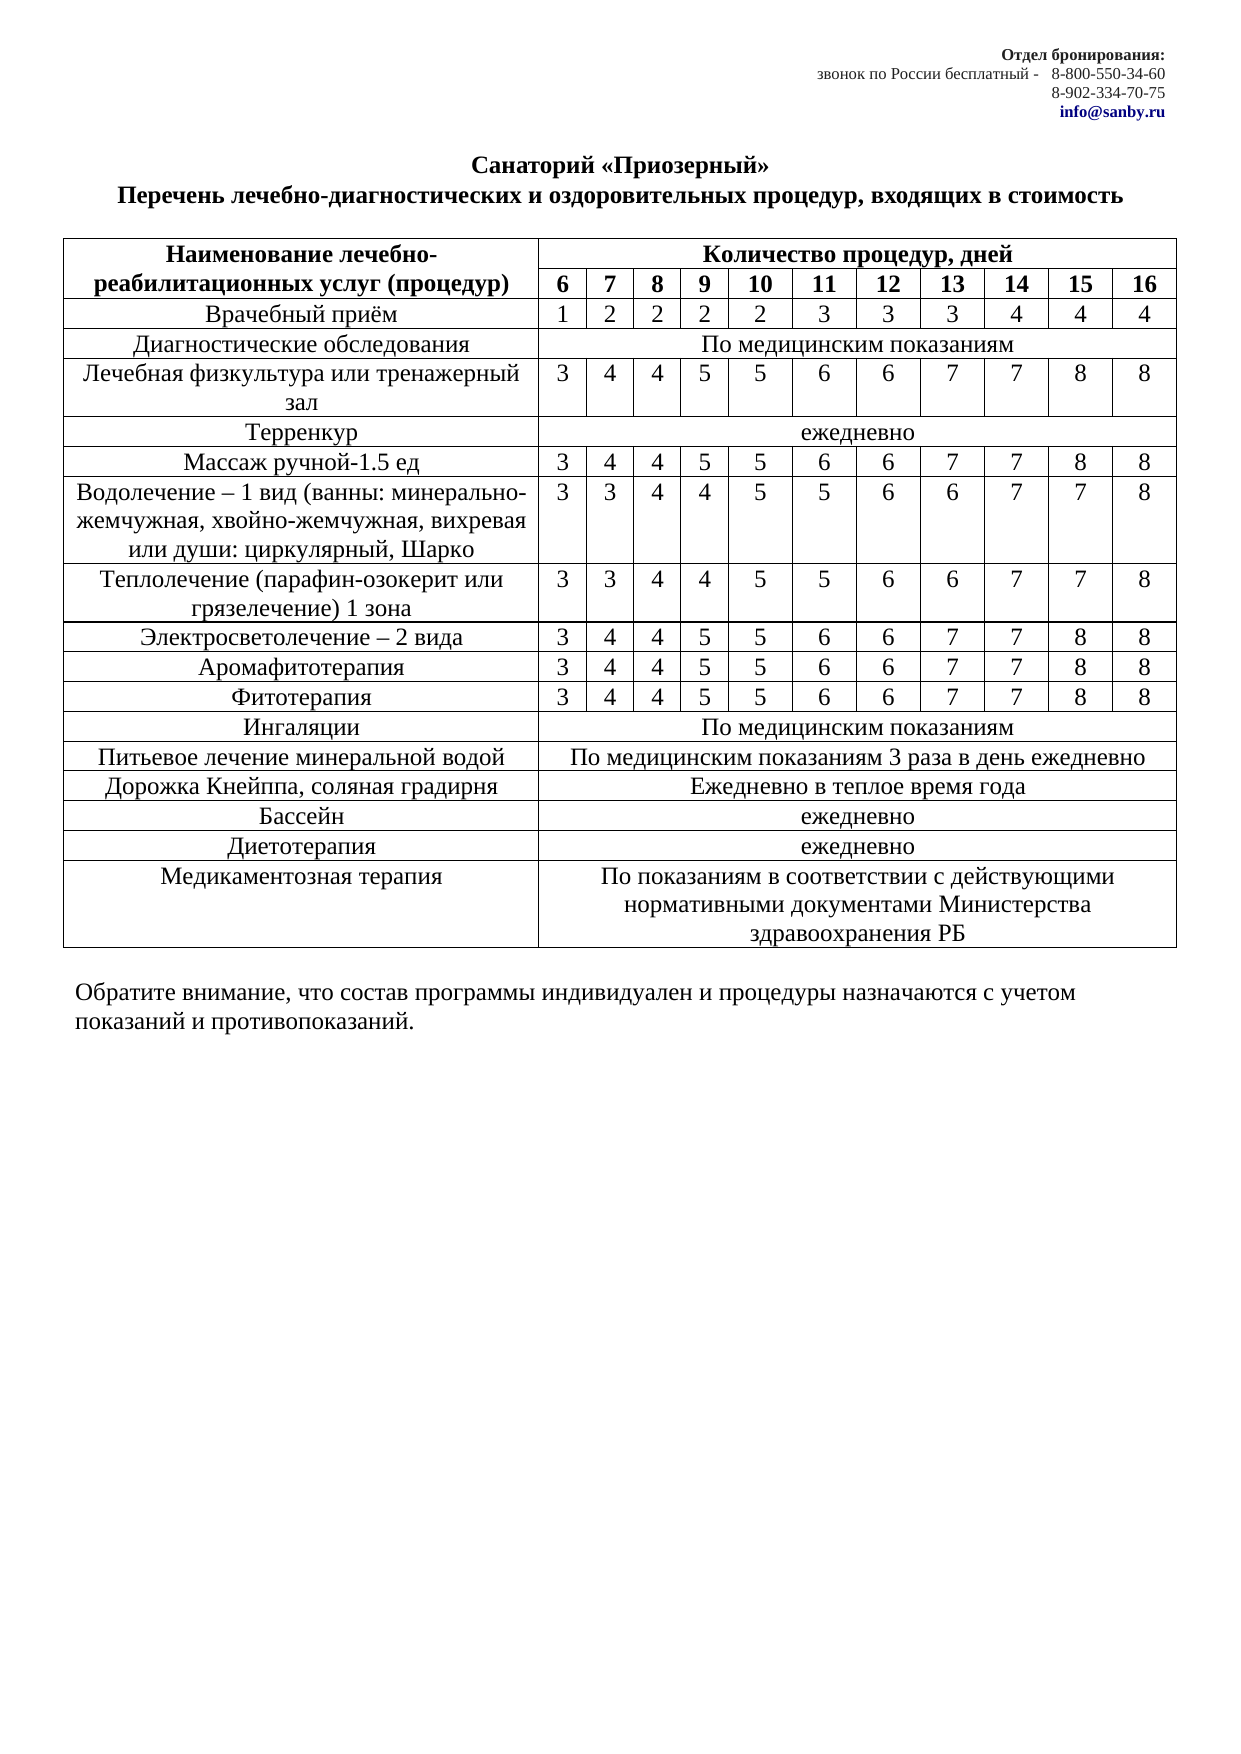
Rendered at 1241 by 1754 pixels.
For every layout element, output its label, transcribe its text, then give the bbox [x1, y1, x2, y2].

table_cell 10 [729, 269, 792, 298]
table_cell 7 [921, 447, 984, 476]
table_cell 3 [857, 299, 920, 328]
table_cell 8 [1113, 477, 1176, 563]
table_cell 5 [729, 682, 792, 711]
table_cell Врачебный приём [64, 299, 538, 328]
table_cell 2 [634, 299, 680, 328]
table_cell 7 [985, 623, 1048, 651]
table_cell 4 [587, 447, 633, 476]
table_cell 4 [634, 682, 680, 711]
table_cell 4 [634, 359, 680, 416]
table_cell 3 [587, 477, 633, 563]
table_cell Аромафитотерапия [64, 652, 538, 681]
table_cell 5 [681, 652, 728, 681]
table_cell 16 [1113, 269, 1176, 298]
table_cell 6 [857, 359, 920, 416]
table_cell 5 [793, 564, 856, 621]
table_cell 7 [921, 652, 984, 681]
table_cell Медикаментозная терапия [64, 861, 538, 947]
table_cell 4 [1113, 299, 1176, 328]
table_cell 5 [729, 477, 792, 563]
table_cell 7 [985, 359, 1048, 416]
table_cell По медицинским показаниям [539, 329, 1176, 357]
table_cell 6 [921, 477, 984, 563]
table_cell 5 [681, 359, 728, 416]
table_cell Теплолечение (парафин-озокерит или грязелечение) 1 зона [64, 564, 538, 621]
table_cell 8 [1113, 359, 1176, 416]
table_cell 7 [985, 564, 1048, 621]
table_cell 2 [587, 299, 633, 328]
table_cell 3 [539, 447, 586, 476]
table_cell 7 [985, 447, 1048, 476]
table_cell 5 [681, 682, 728, 711]
table_cell Питьевое лечение минеральной водой [64, 742, 538, 770]
table_cell По показаниям в соответствии с действующими нормативными документами Министерства здравоохранения РБ [539, 861, 1176, 947]
table_cell 7 [985, 682, 1048, 711]
table_cell Водолечение – 1 вид (ванны: минерально-жемчужная, хвойно-жемчужная, вихревая или души: циркулярный, Шарко [64, 477, 538, 563]
table_cell Ежедневно в теплое время года [539, 771, 1176, 800]
table_cell 6 [857, 623, 920, 651]
table_cell 5 [681, 623, 728, 651]
table_cell 2 [729, 299, 792, 328]
table_cell 7 [1049, 477, 1112, 563]
table_cell 6 [857, 652, 920, 681]
table_cell По медицинским показаниям 3 раза в день ежедневно [539, 742, 1176, 770]
table_cell Терренкур [64, 417, 538, 446]
table_cell 7 [921, 682, 984, 711]
table_cell 6 [857, 682, 920, 711]
table_cell 4 [587, 623, 633, 651]
table_cell Бассейн [64, 801, 538, 830]
table_header Наименование лечебно-реабилитационных услуг (процедур) [64, 239, 538, 298]
table_cell 8 [1049, 682, 1112, 711]
table_cell 6 [857, 447, 920, 476]
table_cell 8 [1049, 447, 1112, 476]
table_cell 4 [634, 652, 680, 681]
table_cell 6 [793, 652, 856, 681]
table_cell 8 [1113, 447, 1176, 476]
table_cell 3 [921, 299, 984, 328]
table_cell 4 [587, 359, 633, 416]
table_cell 3 [539, 652, 586, 681]
table_cell 4 [985, 299, 1048, 328]
table_cell 4 [634, 564, 680, 621]
table_cell 4 [681, 477, 728, 563]
table_cell Электросветолечение – 2 вида [64, 623, 538, 651]
table_cell 2 [681, 299, 728, 328]
table_cell 3 [539, 564, 586, 621]
table_cell 6 [793, 623, 856, 651]
table_cell 8 [634, 269, 680, 298]
table_cell 4 [634, 477, 680, 563]
table_cell 6 [793, 359, 856, 416]
table_cell Массаж ручной-1.5 ед [64, 447, 538, 476]
table_cell 5 [729, 447, 792, 476]
table_cell 4 [1049, 299, 1112, 328]
table_cell 5 [729, 359, 792, 416]
table_cell 3 [793, 299, 856, 328]
table_cell ежедневно [539, 831, 1176, 860]
table_cell Фитотерапия [64, 682, 538, 711]
table_cell 6 [793, 447, 856, 476]
table_cell 9 [681, 269, 728, 298]
table_cell 5 [793, 477, 856, 563]
table_cell ежедневно [539, 417, 1176, 446]
table_cell 7 [985, 477, 1048, 563]
table_cell 5 [729, 652, 792, 681]
table_cell 8 [1049, 623, 1112, 651]
text Обратите внимание, что состав программы индивидуален и процедуры назначаются с учетом показаний и противопоказаний. [75, 977, 1165, 1035]
table_cell 3 [539, 359, 586, 416]
table_cell 6 [793, 682, 856, 711]
table_cell 13 [921, 269, 984, 298]
table_cell 8 [1113, 564, 1176, 621]
table_cell 7 [921, 623, 984, 651]
table_cell По медицинским показаниям [539, 712, 1176, 741]
table_cell 11 [793, 269, 856, 298]
table_cell Дорожка Кнейппа, соляная градирня [64, 771, 538, 800]
table_cell 8 [1113, 682, 1176, 711]
table_cell 1 [539, 299, 586, 328]
table_cell 3 [539, 623, 586, 651]
table_cell 8 [1113, 652, 1176, 681]
table_cell 3 [539, 477, 586, 563]
table_cell 7 [985, 652, 1048, 681]
table_cell 6 [539, 269, 586, 298]
table_cell 4 [681, 564, 728, 621]
table_cell 3 [587, 564, 633, 621]
table_cell Диагностические обследования [64, 329, 538, 357]
table_cell 7 [921, 359, 984, 416]
table_cell 5 [729, 623, 792, 651]
table_cell 3 [539, 682, 586, 711]
table_cell 6 [921, 564, 984, 621]
table_cell 5 [681, 447, 728, 476]
table_cell 8 [1113, 623, 1176, 651]
text Санаторий «Приозерный» Перечень лечебно-диагностических и оздоровительных процедур, входящих в стоимость [75, 149, 1165, 209]
table_cell 12 [857, 269, 920, 298]
table_cell 8 [1049, 652, 1112, 681]
table_cell 6 [857, 477, 920, 563]
table_cell 6 [857, 564, 920, 621]
table_cell ежедневно [539, 801, 1176, 830]
table_cell 4 [587, 652, 633, 681]
table_cell Диетотерапия [64, 831, 538, 860]
table_cell 8 [1049, 359, 1112, 416]
table_cell 5 [729, 564, 792, 621]
table_cell 14 [985, 269, 1048, 298]
table_cell 4 [587, 682, 633, 711]
table_header Количество процедур, дней [539, 239, 1176, 268]
table_cell 15 [1049, 269, 1112, 298]
table_cell 7 [587, 269, 633, 298]
table_cell Лечебная физкультура или тренажерный зал [64, 359, 538, 416]
table_cell 7 [1049, 564, 1112, 621]
table_cell 4 [634, 447, 680, 476]
table_cell 4 [634, 623, 680, 651]
table_cell Ингаляции [64, 712, 538, 741]
